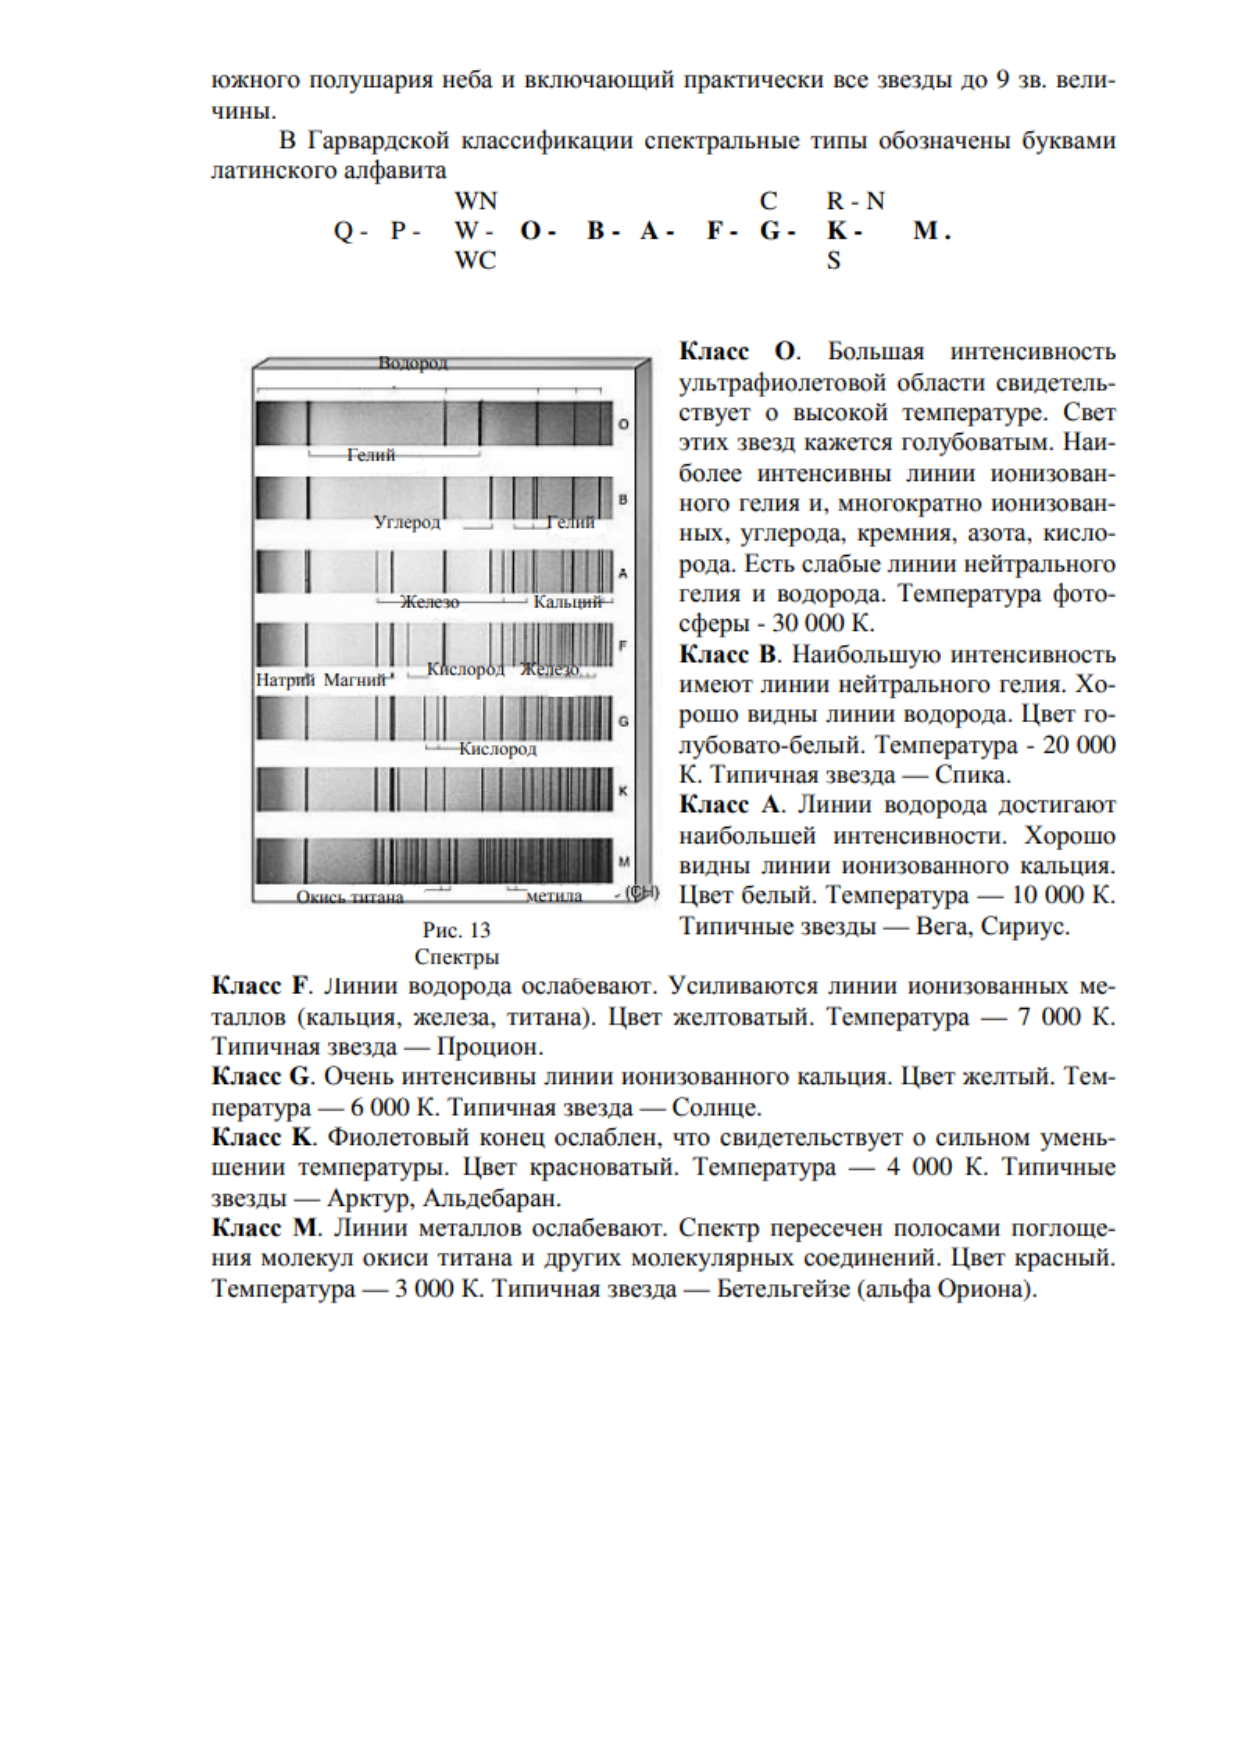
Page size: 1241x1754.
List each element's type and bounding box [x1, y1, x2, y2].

picture [177, 44, 1152, 1344]
